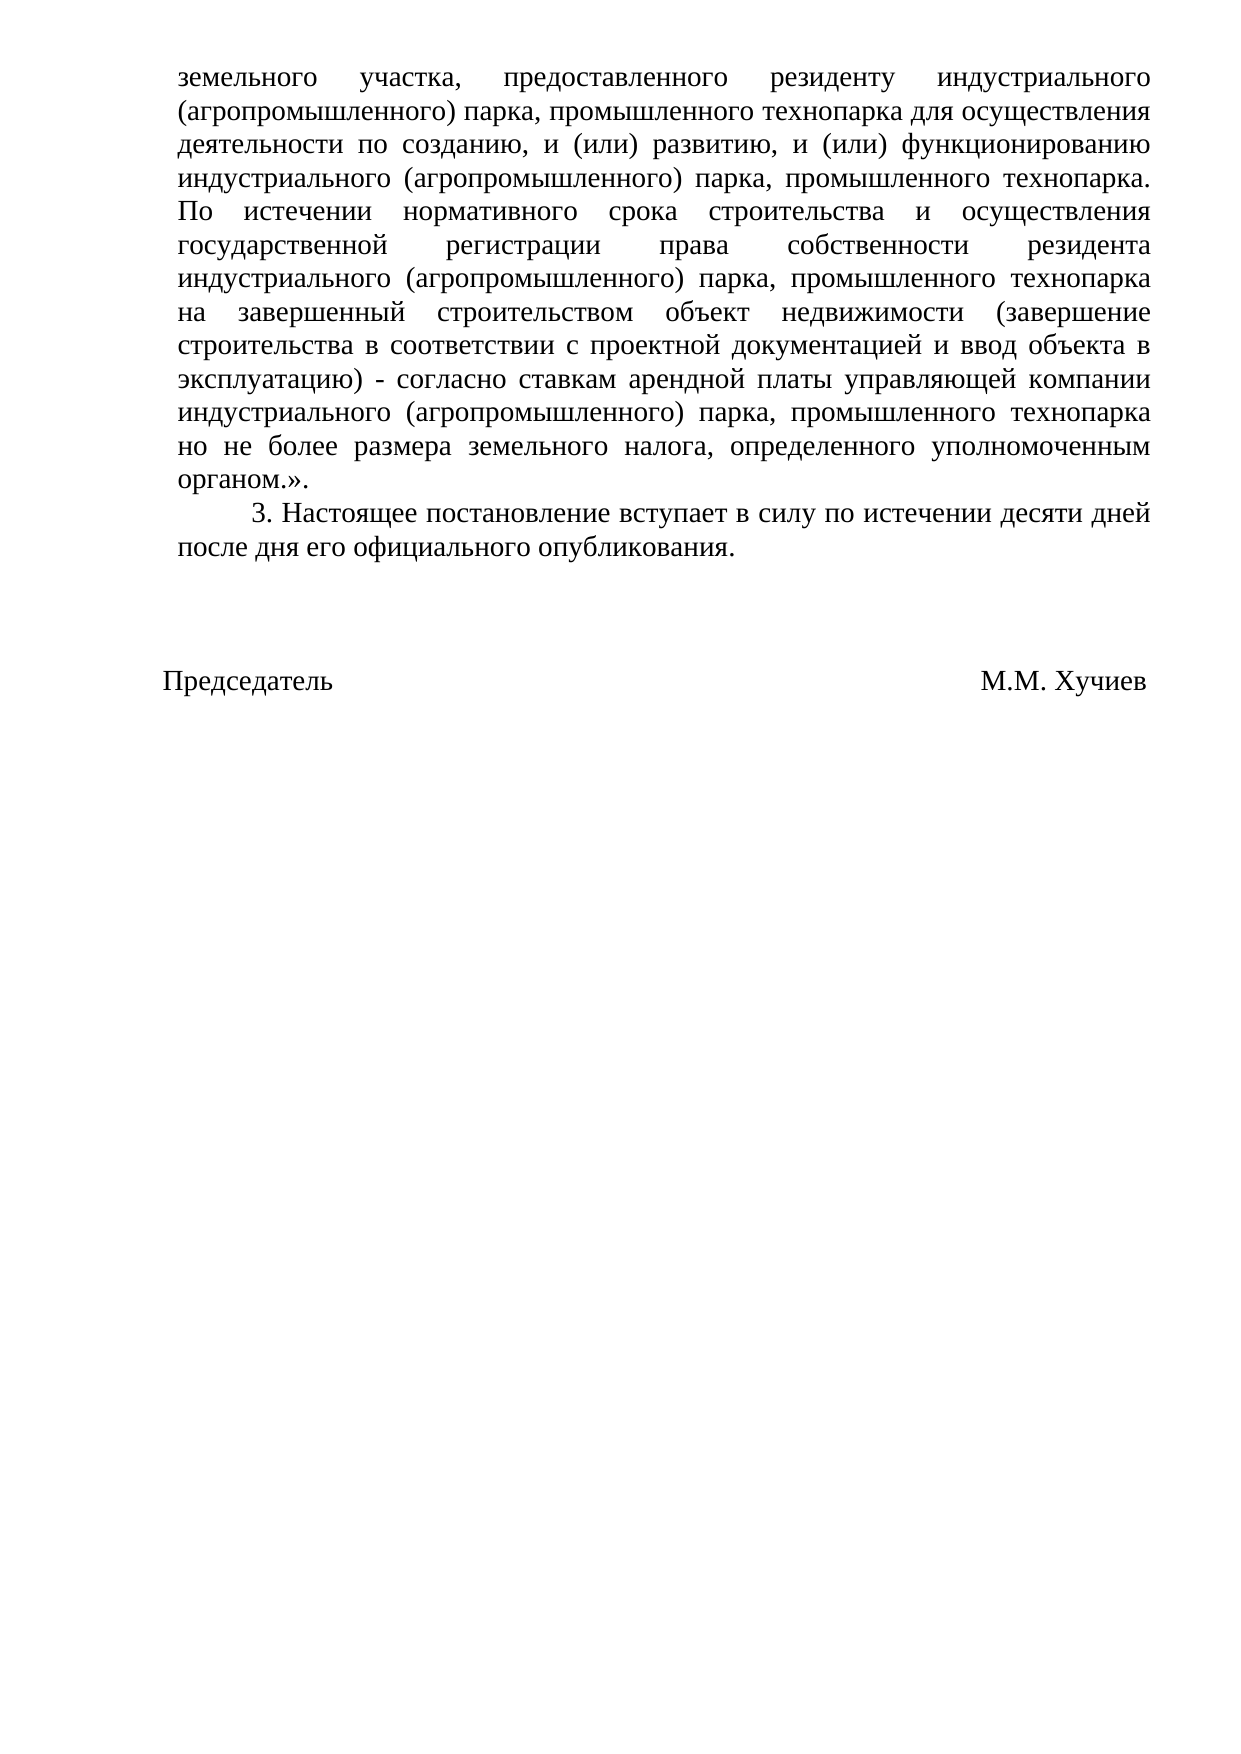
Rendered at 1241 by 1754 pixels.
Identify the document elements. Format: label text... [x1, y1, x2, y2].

text 3. Настоящее постановление вступает в силу по истечении десяти дней после дня его официального опубликования. [177, 495, 1152, 562]
text Председатель М.М. Хучиев [162, 663, 1152, 696]
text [177, 59, 1152, 495]
